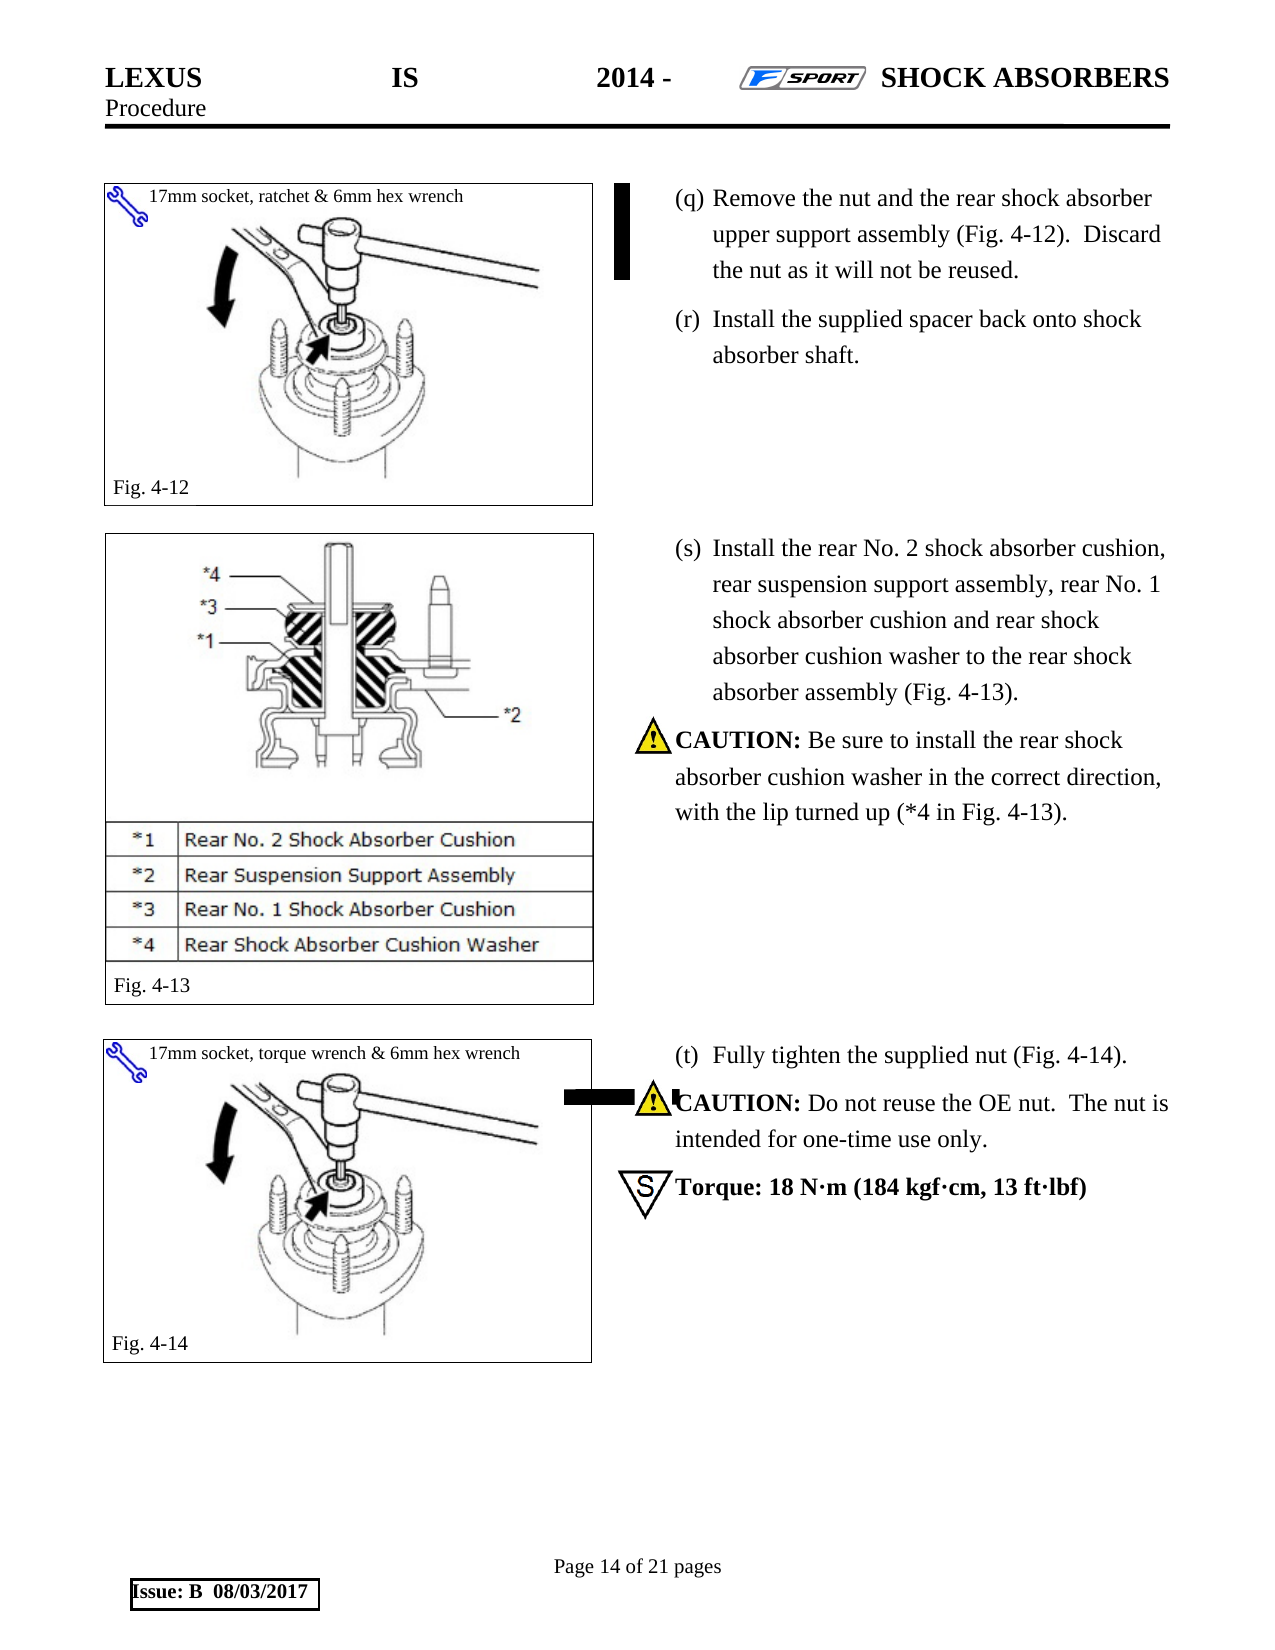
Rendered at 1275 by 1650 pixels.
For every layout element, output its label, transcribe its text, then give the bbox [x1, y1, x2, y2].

text Fully tighten the supplied nut (Fig. 4-14). [675, 1040, 1170, 1068]
text Install the supplied spacer back onto shock absorber shaft. [675, 304, 1170, 368]
picture [634, 716, 672, 755]
picture [739, 66, 867, 90]
text Remove the nut and the rear shock absorber upper support assembly (Fig. 4-12). Discard the nut as it will not be reused. [675, 183, 1170, 284]
picture [607, 1166, 678, 1228]
picture [105, 184, 592, 505]
list CAUTION: Be sure to install the rear shock absorber cushion washer in the correct direction, with the lip turned up (*4 in Fig. 4-13). [675, 726, 1170, 826]
list CAUTION: Do not reuse the OE nut. The nut is intended for one-time use only. [675, 1088, 1170, 1153]
text Install the rear No. 2 shock absorber cushion, rear suspension support assembly, rear No. 1 shock absorber cushion and rear shock absorber cushion washer to the rear shock absorber assembly (Fig. 4-13). [675, 533, 1170, 706]
list Torque: 18 N·m (184 kgf·cm, 13 ft·lbf) [675, 1172, 1170, 1201]
picture [634, 1079, 672, 1117]
picture [104, 1040, 591, 1362]
picture [106, 534, 593, 1004]
